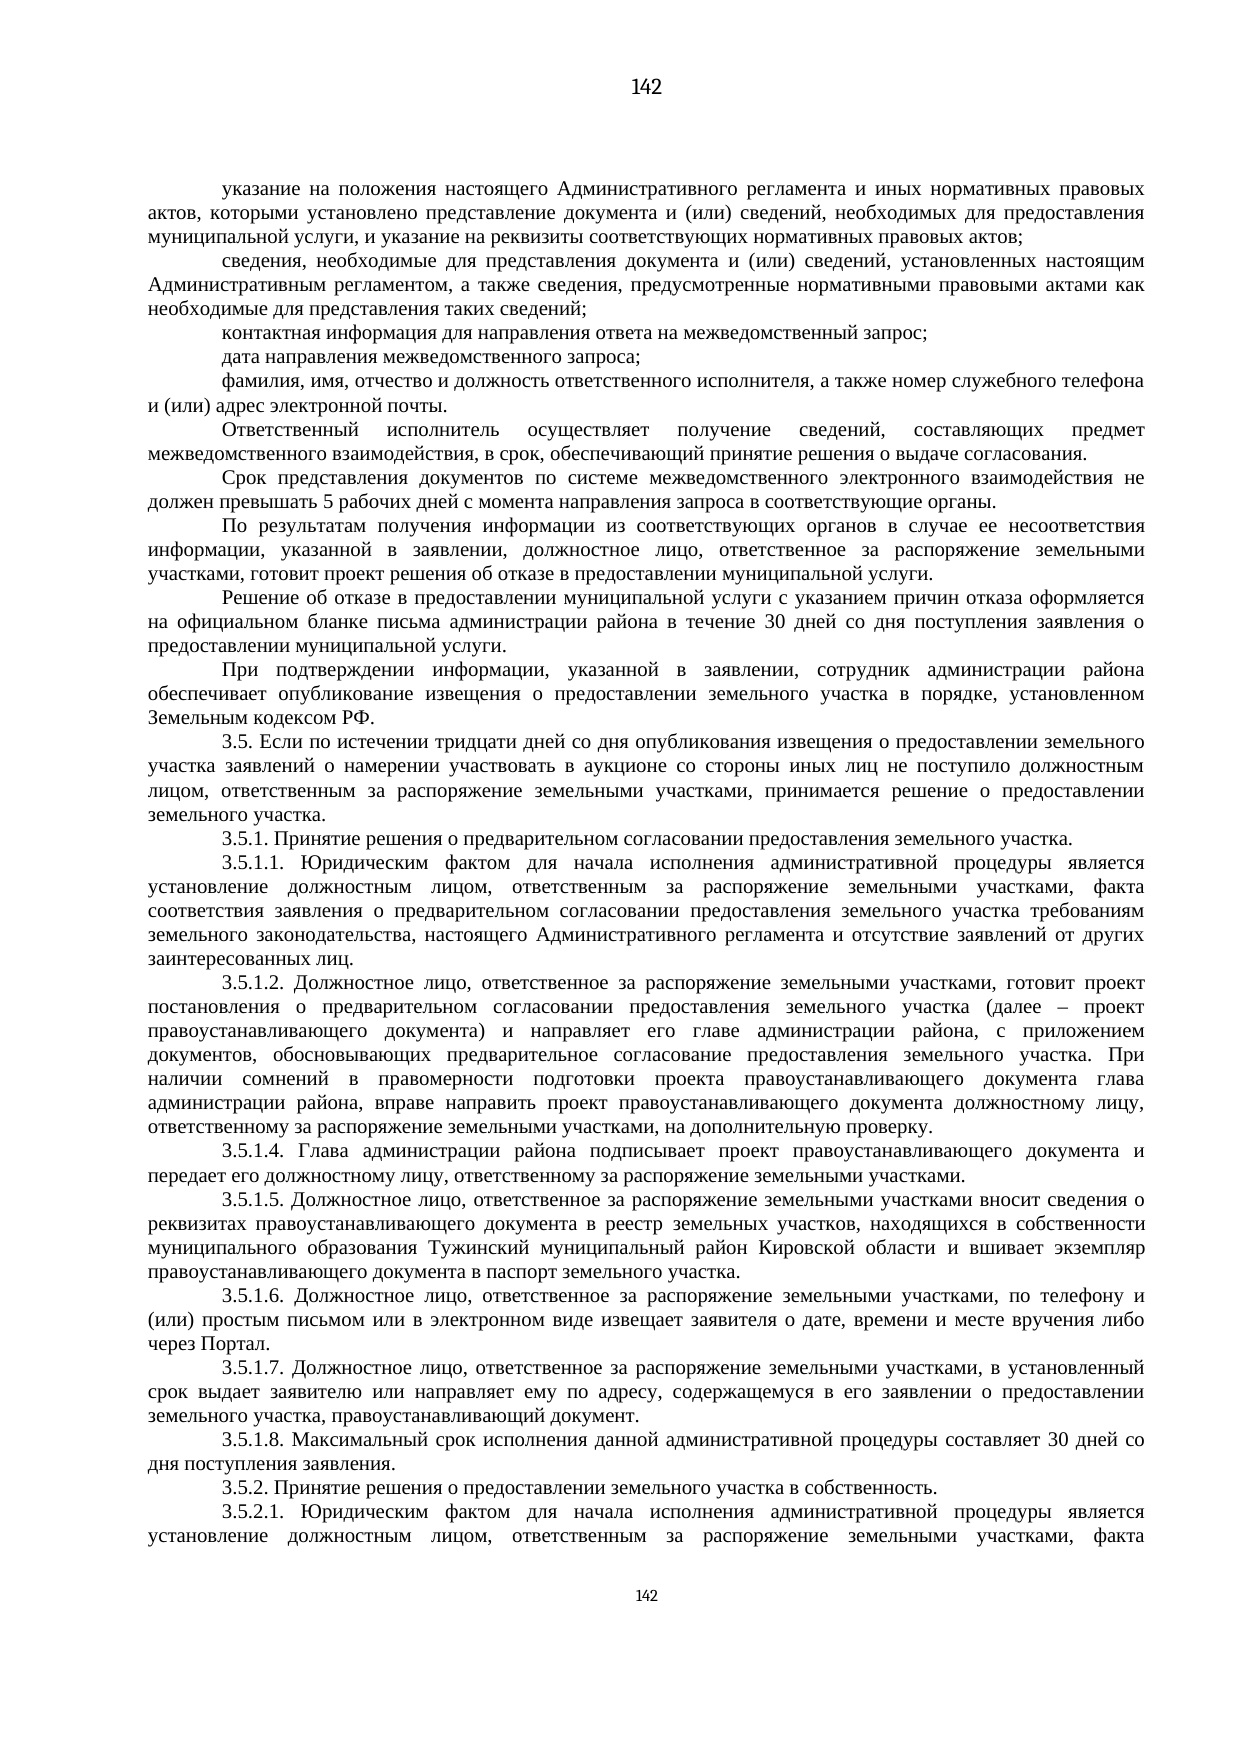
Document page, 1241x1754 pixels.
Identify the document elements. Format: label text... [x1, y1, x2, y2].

text 3.5.1.4. Глава администрации района подписывает проект правоустанавливающего документа и передает его должностному лицу, ответственному за распоряжение земельными участками. [148, 1138, 1146, 1187]
text контактная информация для направления ответа на межведомственный запрос; [148, 320, 1146, 344]
text По результатам получения информации из соответствующих органов в случае ее несоответствия информации, указанной в заявлении, должностное лицо, ответственное за распоряжение земельными участками, готовит проект решения об отказе в предоставлении муниципальной услуги. [148, 513, 1146, 585]
text 3.5.1.6. Должностное лицо, ответственное за распоряжение земельными участками, по телефону и (или) простым письмом или в электронном виде извещает заявителя о дате, времени и месте вручения либо через Портал. [148, 1283, 1146, 1355]
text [148, 1499, 1146, 1547]
text указание на положения настоящего Административного регламента и иных нормативных правовых актов, которыми установлено представление документа и (или) сведений, необходимых для предоставления муниципальной услуги, и указание на реквизиты соответствующих нормативных правовых актов; [148, 176, 1146, 248]
text Срок представления документов по системе межведомственного электронного взаимодействия не должен превышать 5 рабочих дней с момента направления запроса в соответствующие органы. [148, 465, 1146, 513]
text сведения, необходимые для представления документа и (или) сведений, установленных настоящим Административным регламентом, а также сведения, предусмотренные нормативными правовыми актами как необходимые для представления таких сведений; [148, 248, 1146, 320]
text 3.5.1.2. Должностное лицо, ответственное за распоряжение земельными участками, готовит проект постановления о предварительном согласовании предоставления земельного участка (далее – проект правоустанавливающего документа) и направляет его главе администрации района, с приложением документов, обосновывающих предварительное согласование предоставления земельного участка. При наличии сомнений в правомерности подготовки проекта правоустанавливающего документа глава администрации района, вправе направить проект правоустанавливающего документа должностному лицу, ответственному за распоряжение земельными участками, на дополнительную проверку. [148, 970, 1146, 1138]
text Решение об отказе в предоставлении муниципальной услуги с указанием причин отказа оформляется на официальном бланке письма администрации района в течение 30 дней со дня поступления заявления о предоставлении муниципальной услуги. [148, 585, 1146, 657]
text дата направления межведомственного запроса; [148, 344, 1146, 368]
text При подтверждении информации, указанной в заявлении, сотрудник администрации района обеспечивает опубликование извещения о предоставлении земельного участка в порядке, установленном Земельным кодексом РФ. [148, 657, 1146, 729]
text 3.5.2. Принятие решения о предоставлении земельного участка в собственность. [148, 1475, 1146, 1499]
text 3.5. Если по истечении тридцати дней со дня опубликования извещения о предоставлении земельного участка заявлений о намерении участвовать в аукционе со стороны иных лиц не поступило должностным лицом, ответственным за распоряжение земельными участками, принимается решение о предоставлении земельного участка. [148, 729, 1146, 826]
text 3.5.1.1. Юридическим фактом для начала исполнения административной процедуры является установление должностным лицом, ответственным за распоряжение земельными участками, факта соответствия заявления о предварительном согласовании предоставления земельного участка требованиям земельного законодательства, настоящего Административного регламента и отсутствие заявлений от других заинтересованных лиц. [148, 850, 1146, 970]
text 3.5.1.7. Должностное лицо, ответственное за распоряжение земельными участками, в установленный срок выдает заявителю или направляет ему по адресу, содержащемуся в его заявлении о предоставлении земельного участка, правоустанавливающий документ. [148, 1355, 1146, 1427]
text 3.5.1.8. Максимальный срок исполнения данной административной процедуры составляет 30 дней со дня поступления заявления. [148, 1427, 1146, 1475]
text 3.5.1. Принятие решения о предварительном согласовании предоставления земельного участка. [148, 826, 1146, 850]
text фамилия, имя, отчество и должность ответственного исполнителя, а также номер служебного телефона и (или) адрес электронной почты. [148, 368, 1146, 417]
text Ответственный исполнитель осуществляет получение сведений, составляющих предмет межведомственного взаимодействия, в срок, обеспечивающий принятие решения о выдаче согласования. [148, 417, 1146, 465]
text 3.5.1.5. Должностное лицо, ответственное за распоряжение земельными участками вносит сведения о реквизитах правоустанавливающего документа в реестр земельных участков, находящихся в собственности муниципального образования Тужинский муниципальный район Кировской области и вшивает экземпляр правоустанавливающего документа в паспорт земельного участка. [148, 1187, 1146, 1283]
